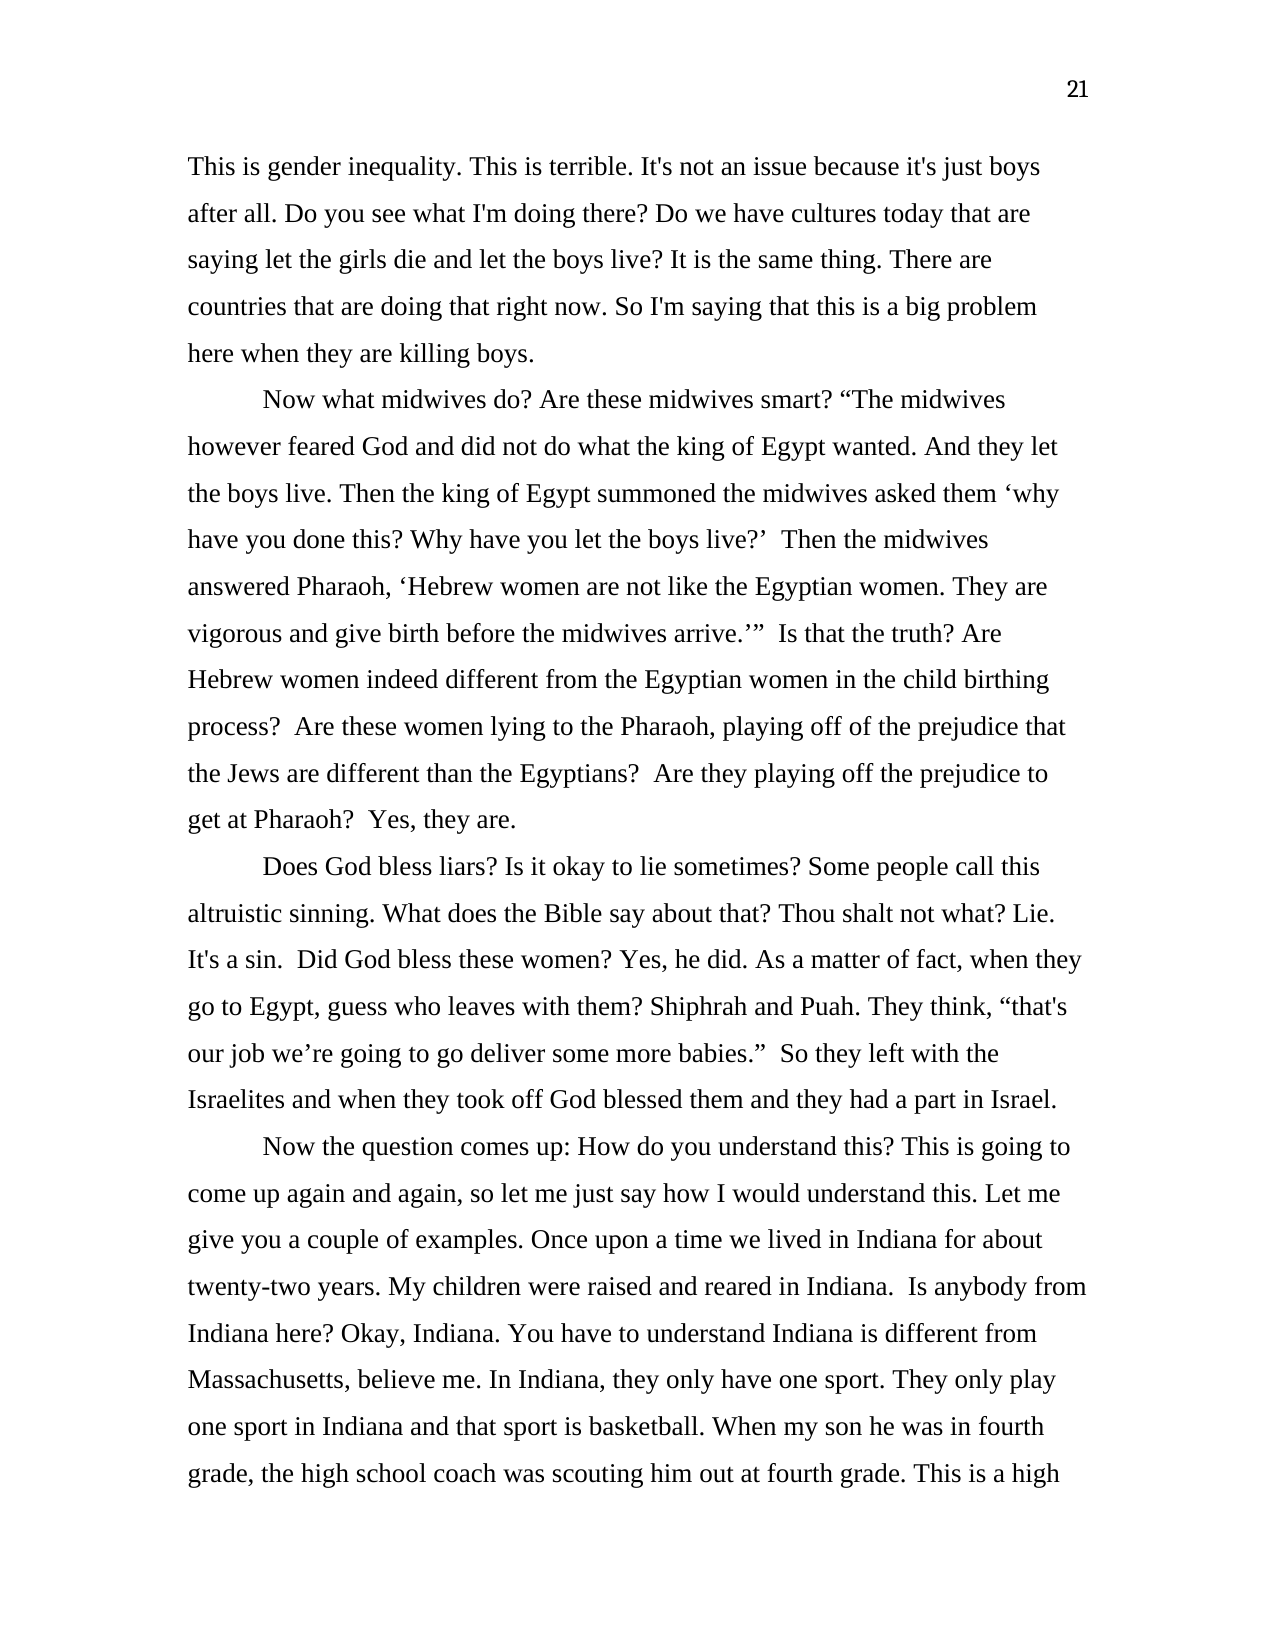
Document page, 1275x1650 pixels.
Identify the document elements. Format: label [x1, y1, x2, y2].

text [187, 150, 1087, 1488]
